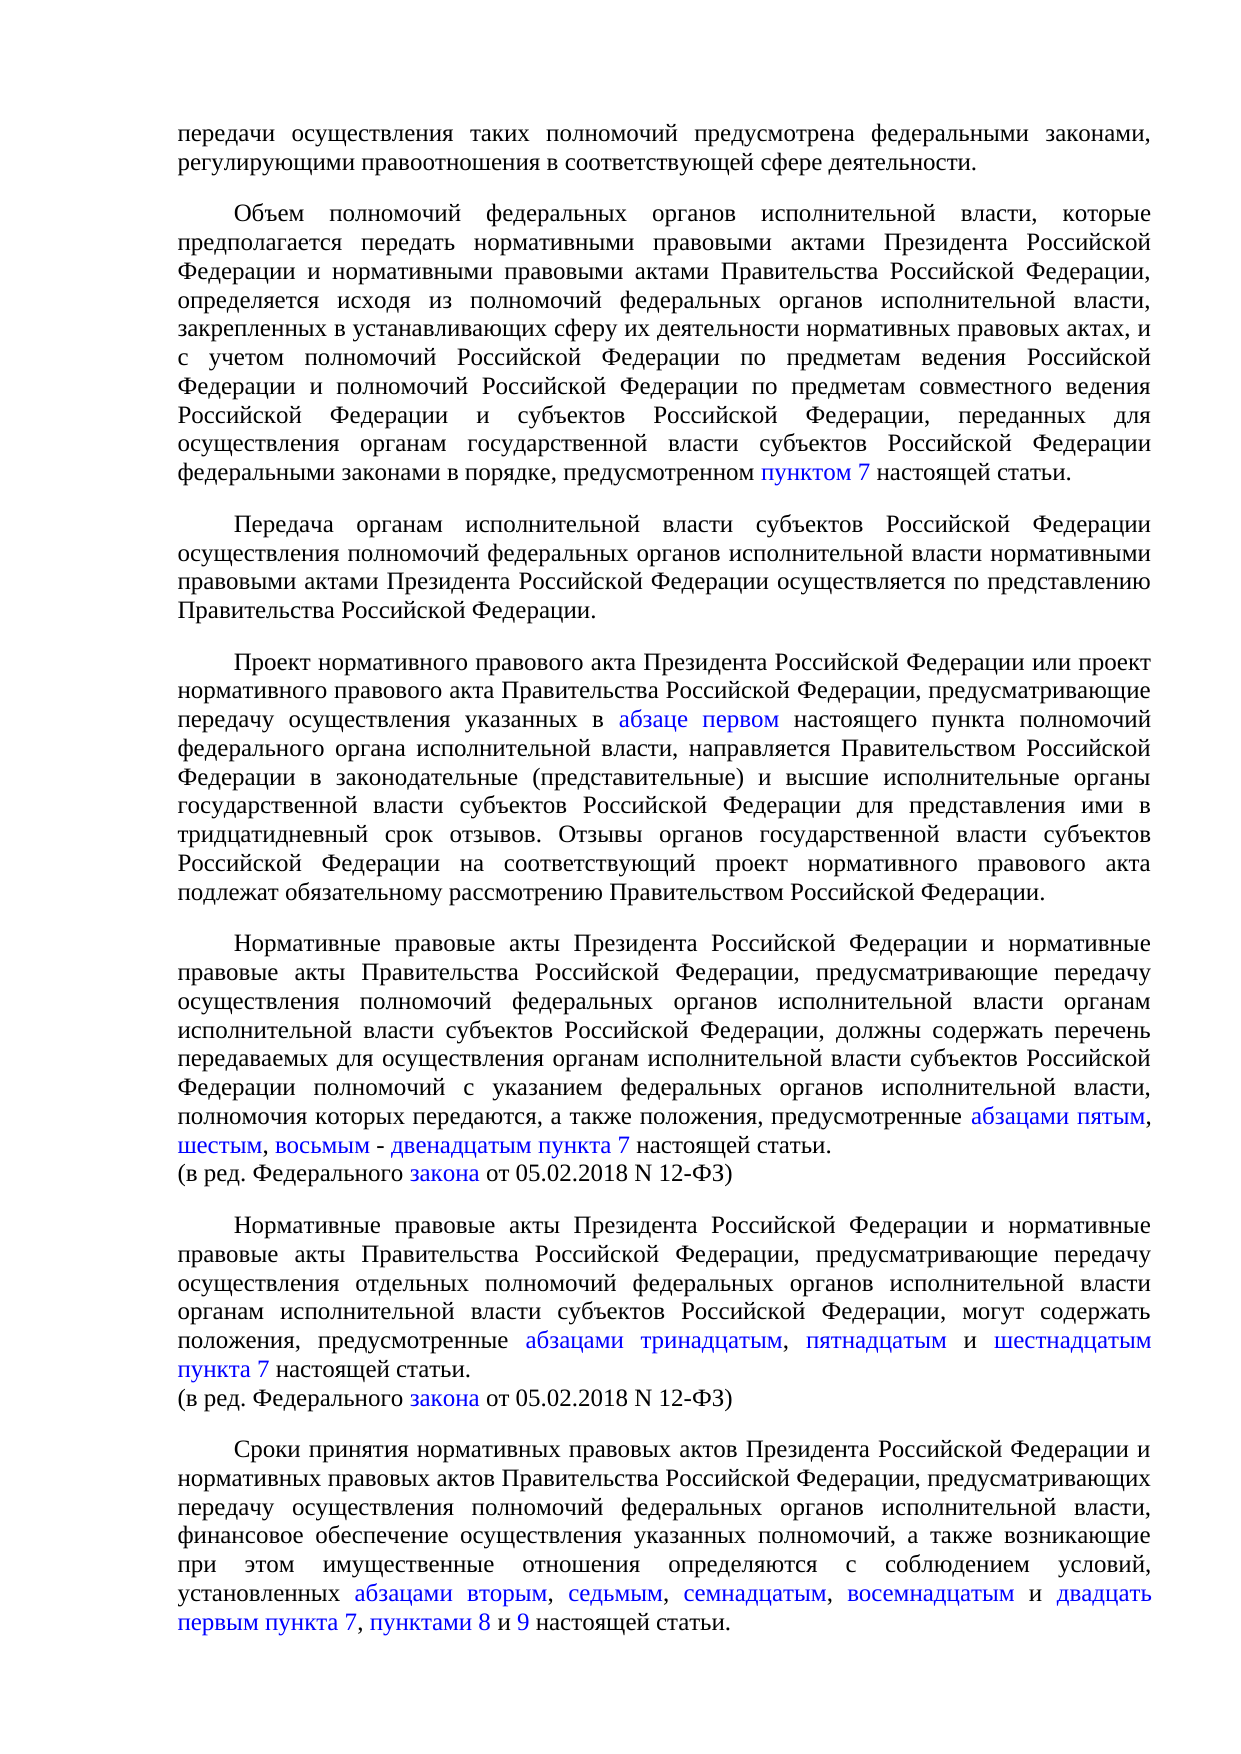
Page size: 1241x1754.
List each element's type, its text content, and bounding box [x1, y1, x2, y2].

text Нормативные правовые акты Президента Российской Федерации и нормативные правовые акты Правительства Российской Федерации, предусматривающие передачу осуществления полномочий федеральных органов исполнительной власти органам исполнительной власти субъектов Российской Федерации, должны содержать перечень передаваемых для осуществления органам исполнительной власти субъектов Российской Федерации полномочий с указанием федеральных органов исполнительной власти, полномочия которых передаются, а также положения, предусмотренные абзацами пятым, шестым, восьмым - двенадцатым пункта 7 настоящей статьи. [177, 928, 1152, 1158]
text Нормативные правовые акты Президента Российской Федерации и нормативные правовые акты Правительства Российской Федерации, предусматривающие передачу осуществления отдельных полномочий федеральных органов исполнительной власти органам исполнительной власти субъектов Российской Федерации, могут содержать положения, предусмотренные абзацами тринадцатым, пятнадцатым и шестнадцатым пункта 7 настоящей статьи. [177, 1210, 1152, 1383]
text Передача органам исполнительной власти субъектов Российской Федерации осуществления полномочий федеральных органов исполнительной власти нормативными правовыми актами Президента Российской Федерации осуществляется по представлению Правительства Российской Федерации. [177, 509, 1152, 624]
text (в ред. Федерального закона от 05.02.2018 N 12-ФЗ) [177, 1158, 1152, 1187]
text Проект нормативного правового акта Президента Российской Федерации или проект нормативного правового акта Правительства Российской Федерации, предусматривающие передачу осуществления указанных в абзаце первом настоящего пункта полномочий федерального органа исполнительной власти, направляется Правительством Российской Федерации в законодательные (представительные) и высшие исполнительные органы государственной власти субъектов Российской Федерации для представления ими в тридцатидневный срок отзывов. Отзывы органов государственной власти субъектов Российской Федерации на соответствующий проект нормативного правового акта подлежат обязательному рассмотрению Правительством Российской Федерации. [177, 647, 1152, 906]
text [177, 118, 1152, 176]
text Объем полномочий федеральных органов исполнительной власти, которые предполагается передать нормативными правовыми актами Президента Российской Федерации и нормативными правовыми актами Правительства Российской Федерации, определяется исходя из полномочий федеральных органов исполнительной власти, закрепленных в устанавливающих сферу их деятельности нормативных правовых актах, и с учетом полномочий Российской Федерации по предметам ведения Российской Федерации и полномочий Российской Федерации по предметам совместного ведения Российской Федерации и субъектов Российской Федерации, переданных для осуществления органам государственной власти субъектов Российской Федерации федеральными законами в порядке, предусмотренном пунктом 7 настоящей статьи. [177, 198, 1152, 486]
text Сроки принятия нормативных правовых актов Президента Российской Федерации и нормативных правовых актов Правительства Российской Федерации, предусматривающих передачу осуществления полномочий федеральных органов исполнительной власти, финансовое обеспечение осуществления указанных полномочий, а также возникающие при этом имущественные отношения определяются с соблюдением условий, установленных абзацами вторым, седьмым, семнадцатым, восемнадцатым и двадцать первым пункта 7, пунктами 8 и 9 настоящей статьи. [177, 1434, 1152, 1636]
text (в ред. Федерального закона от 05.02.2018 N 12-ФЗ) [177, 1383, 1152, 1411]
